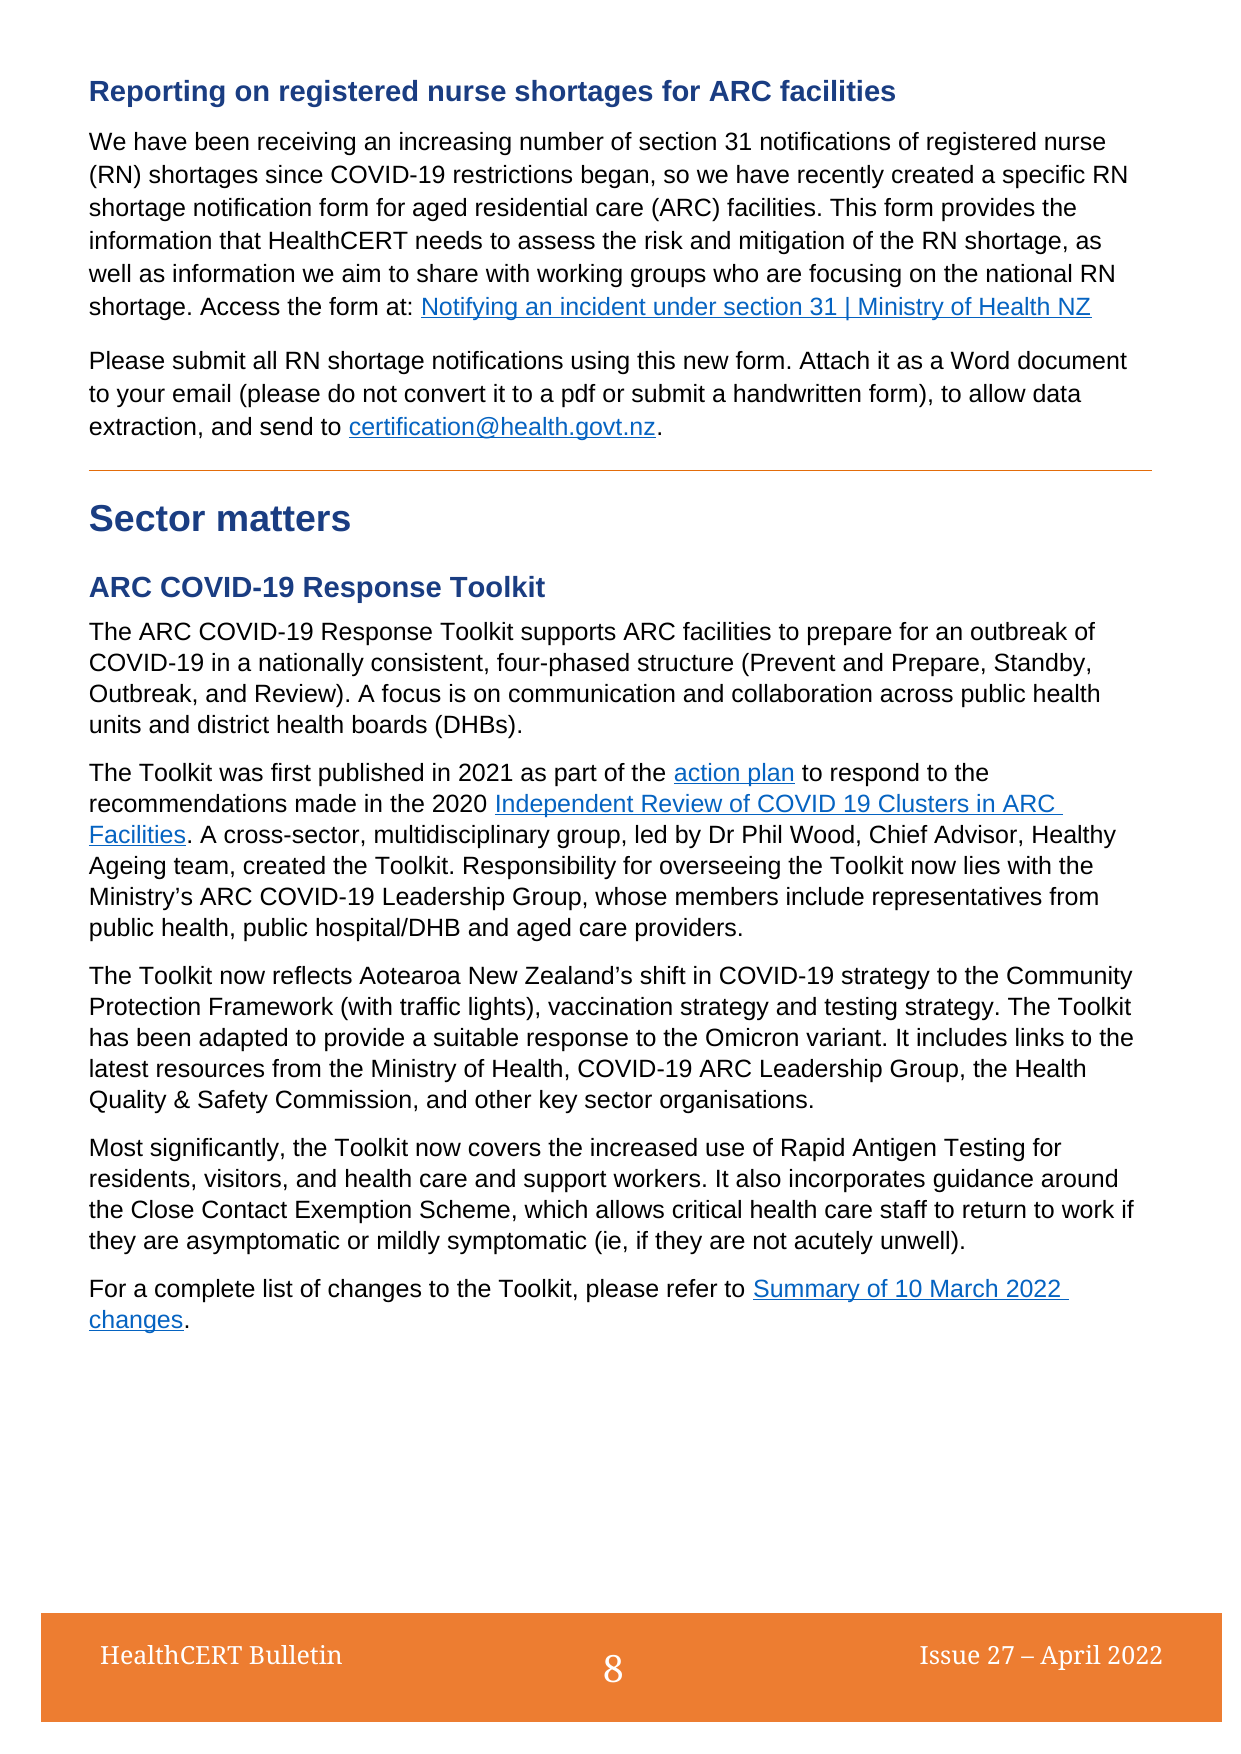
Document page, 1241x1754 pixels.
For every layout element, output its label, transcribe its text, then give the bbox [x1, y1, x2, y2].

text The ARC COVID-19 Response Toolkit supports ARC facilities to prepare for an outbreak of COVID-19 in a nationally consistent, four-phased structure (Prevent and Prepare, Standby, Outbreak, and Review). A focus is on communication and collaboration across public health units and district health boards (DHBs). [89, 617, 1152, 739]
text Most significantly, the Toolkit now covers the increased use of Rapid Antigen Testing for residents, visitors, and health care and support workers. It also incorporates guidance around the Close Contact Exemption Scheme, which allows critical health care staff to return to work if they are asymptomatic or mildly symptomatic (ie, if they are not acutely unwell). [89, 1133, 1152, 1255]
text ARC COVID-19 Response Toolkit [89, 570, 1152, 604]
text Sector matters [89, 471, 1152, 539]
text The Toolkit now reflects Aotearoa New Zealand’s shift in COVID-19 strategy to the Community Protection Framework (with traffic lights), vaccination strategy and testing strategy. The Toolkit has been adapted to provide a suitable response to the Omicron variant. It includes links to the latest resources from the Ministry of Health, COVID-19 ARC Leadership Group, the Health Quality & Safety Commission, and other key sector organisations. [89, 961, 1152, 1114]
text Please submit all RN shortage notifications using this new form. Attach it as a Word document to your email (please do not convert it to a pdf or submit a handwritten form), to allow data extraction, and send to certification@health.govt.nz. [89, 346, 1152, 440]
text Reporting on registered nurse shortages for ARC facilities [89, 74, 1152, 107]
text We have been receiving an increasing number of section 31 notifications of registered nurse (RN) shortages since COVID-19 restrictions began, so we have recently created a specific RN shortage notification form for aged residential care (ARC) facilities. This form provides the information that HealthCERT needs to assess the risk and mitigation of the RN shortage, as well as information we aim to share with working groups who are focusing on the national RN shortage. Access the form at: Notifying an incident under section 31 | Ministry of Health NZ [89, 127, 1152, 321]
text For a complete list of changes to the Toolkit, please refer to Summary of 10 March 2022 changes. [89, 1274, 1152, 1333]
text The Toolkit was first published in 2021 as part of the action plan to respond to the recommendations made in the 2020 Independent Review of COVID 19 Clusters in ARC Facilities. A cross-sector, multidisciplinary group, led by Dr Phil Wood, Chief Advisor, Healthy Ageing team, created the Toolkit. Responsibility for overseeing the Toolkit now lies with the Ministry’s ARC COVID-19 Leadership Group, whose members include representatives from public health, public hospital/DHB and aged care providers. [89, 758, 1152, 942]
